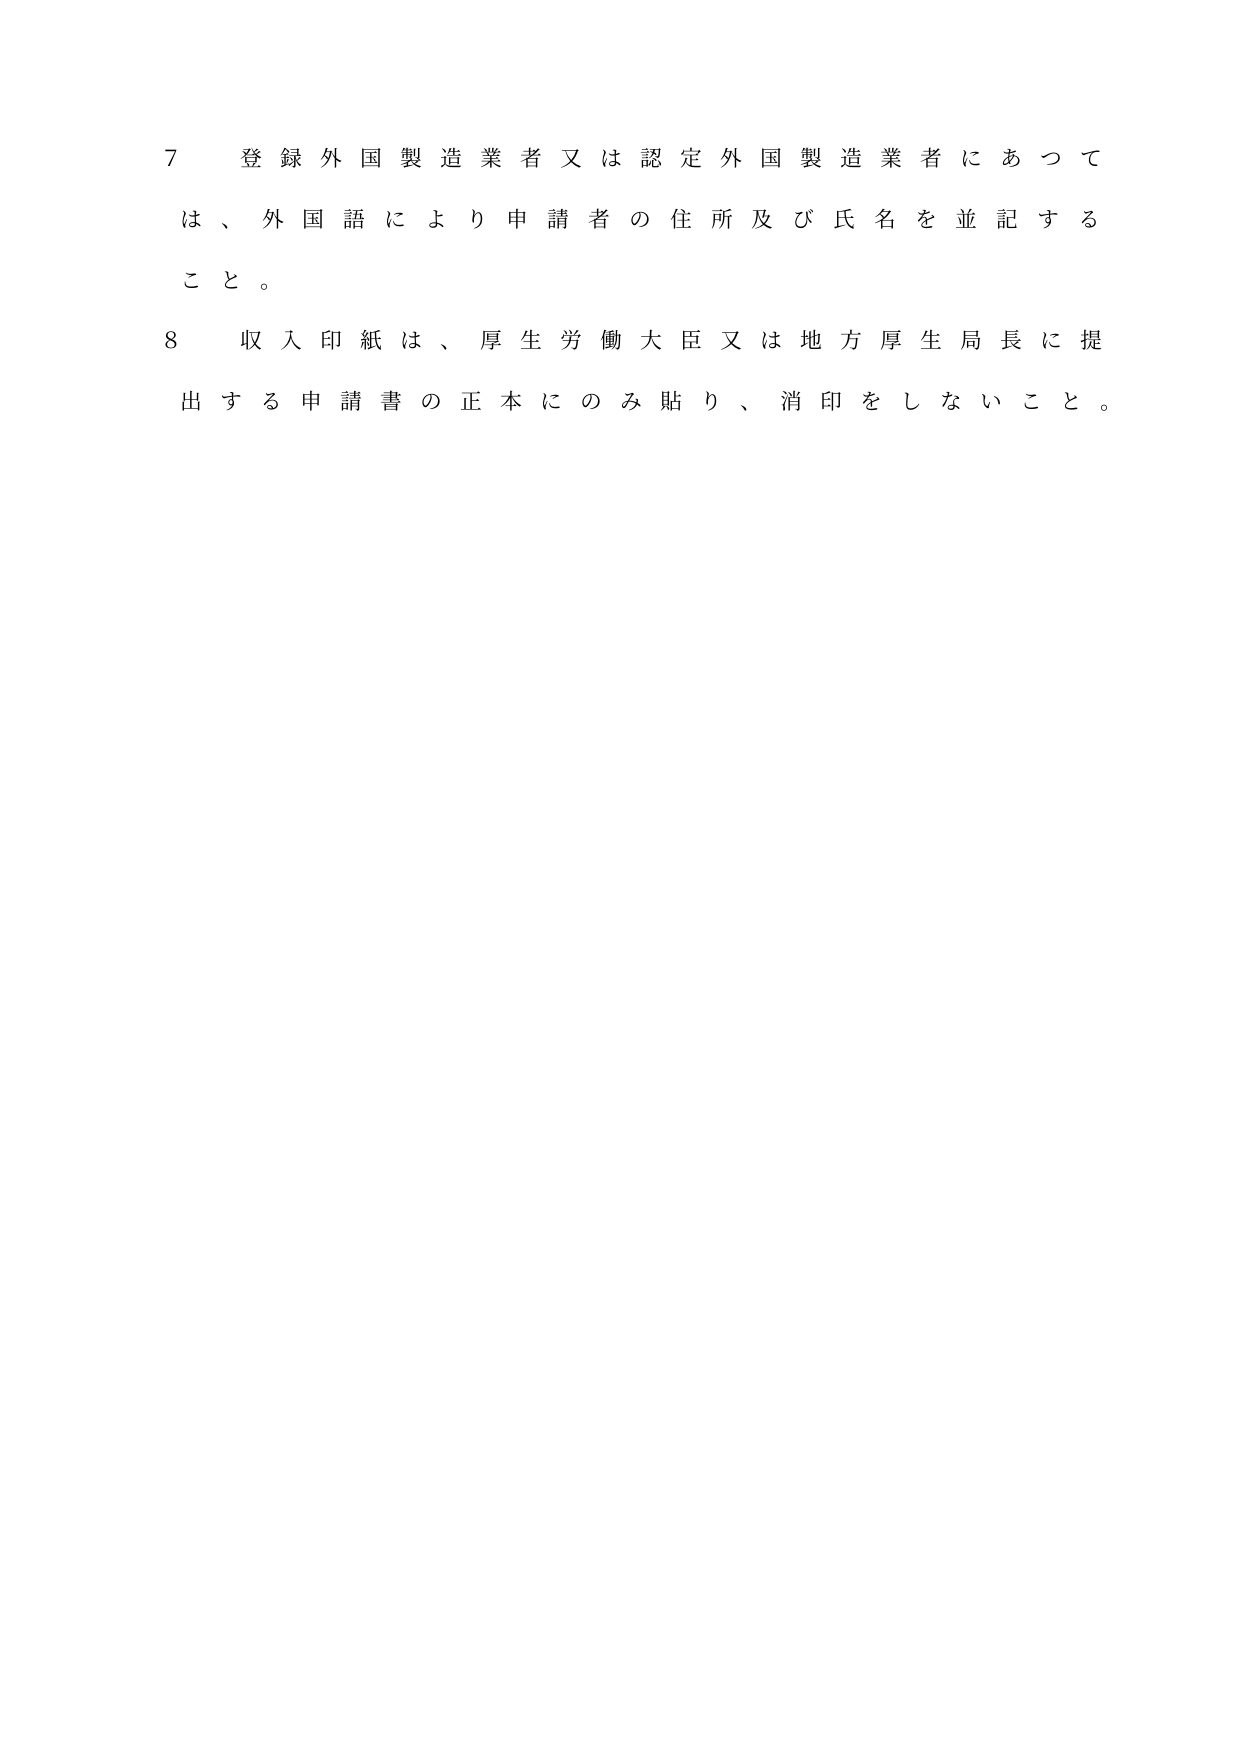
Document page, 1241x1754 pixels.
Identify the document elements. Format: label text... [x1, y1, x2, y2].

text ７ 登録外国製造業者又は認定外国製造業者にあつては、外国語により申請者の住所及び氏名を並記すること。 [154, 127, 1120, 309]
text ８ 収入印紙は、厚生労働大臣又は地方厚生局長に提出する申請書の正本にのみ貼り、消印をしないこと。 [154, 309, 1120, 430]
